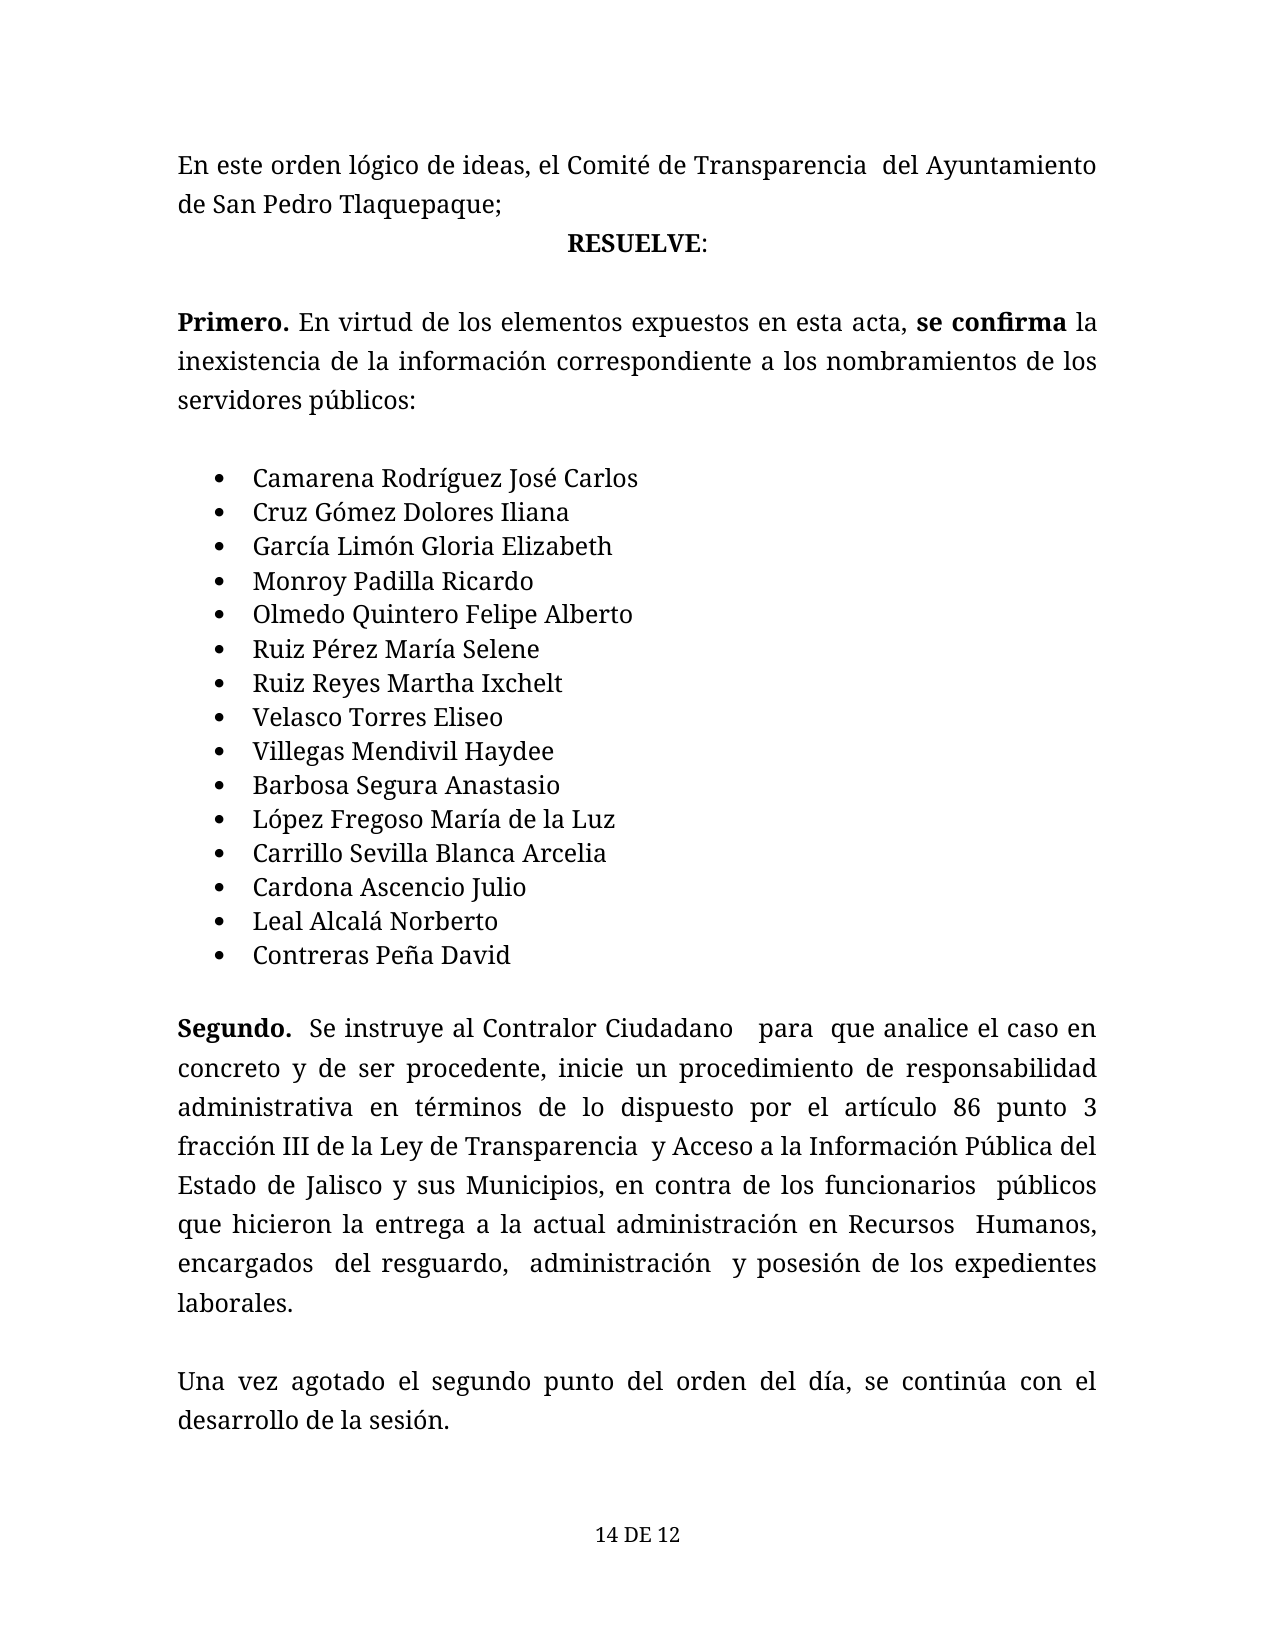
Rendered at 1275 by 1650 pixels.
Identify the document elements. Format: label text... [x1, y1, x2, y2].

list Leal Alcalá Norberto [215, 904, 1098, 938]
text Segundo. Se instruye al Contralor Ciudadano para que analice el caso en concreto y de ser procedente, inicie un procedimiento de responsabilidad administrativa en términos de lo dispuesto por el artículo 86 punto 3 fracción III de la Ley de Transparencia y Acceso a la Información Pública del Estado de Jalisco y sus Municipios, en contra de los funcionarios públicos que hicieron la entrega a la actual administración en Recursos Humanos, encargados del resguardo, administración y posesión de los expedientes laborales. [177, 1011, 1098, 1319]
list Ruiz Reyes Martha Ixchelt [215, 665, 1098, 699]
list Camarena Rodríguez José Carlos [215, 461, 1098, 495]
text RESUELVE: [177, 226, 1098, 260]
list Carrillo Sevilla Blanca Arcelia [215, 836, 1098, 870]
list Villegas Mendivil Haydee [215, 733, 1098, 767]
text Primero. En virtud de los elementos expuestos en esta acta, se confirma la inexistencia de la información correspondiente a los nombramientos de los servidores públicos: [177, 304, 1098, 417]
list Cruz Gómez Dolores Iliana [215, 495, 1098, 529]
list Ruiz Pérez María Selene [215, 631, 1098, 665]
list Barbosa Segura Anastasio [215, 767, 1098, 802]
list Cardona Ascencio Julio [215, 870, 1098, 904]
list García Limón Gloria Elizabeth [215, 529, 1098, 563]
list Olmedo Quintero Felipe Alberto [215, 597, 1098, 631]
list López Fregoso María de la Luz [215, 802, 1098, 836]
list Monroy Padilla Ricardo [215, 563, 1098, 597]
list Contreras Peña David [215, 938, 1098, 972]
text Una vez agotado el segundo punto del orden del día, se continúa con el desarrollo de la sesión. [177, 1363, 1098, 1437]
text En este orden lógico de ideas, el Comité de Transparencia del Ayuntamiento de San Pedro Tlaquepaque; [177, 148, 1098, 221]
list Velasco Torres Eliseo [215, 699, 1098, 733]
